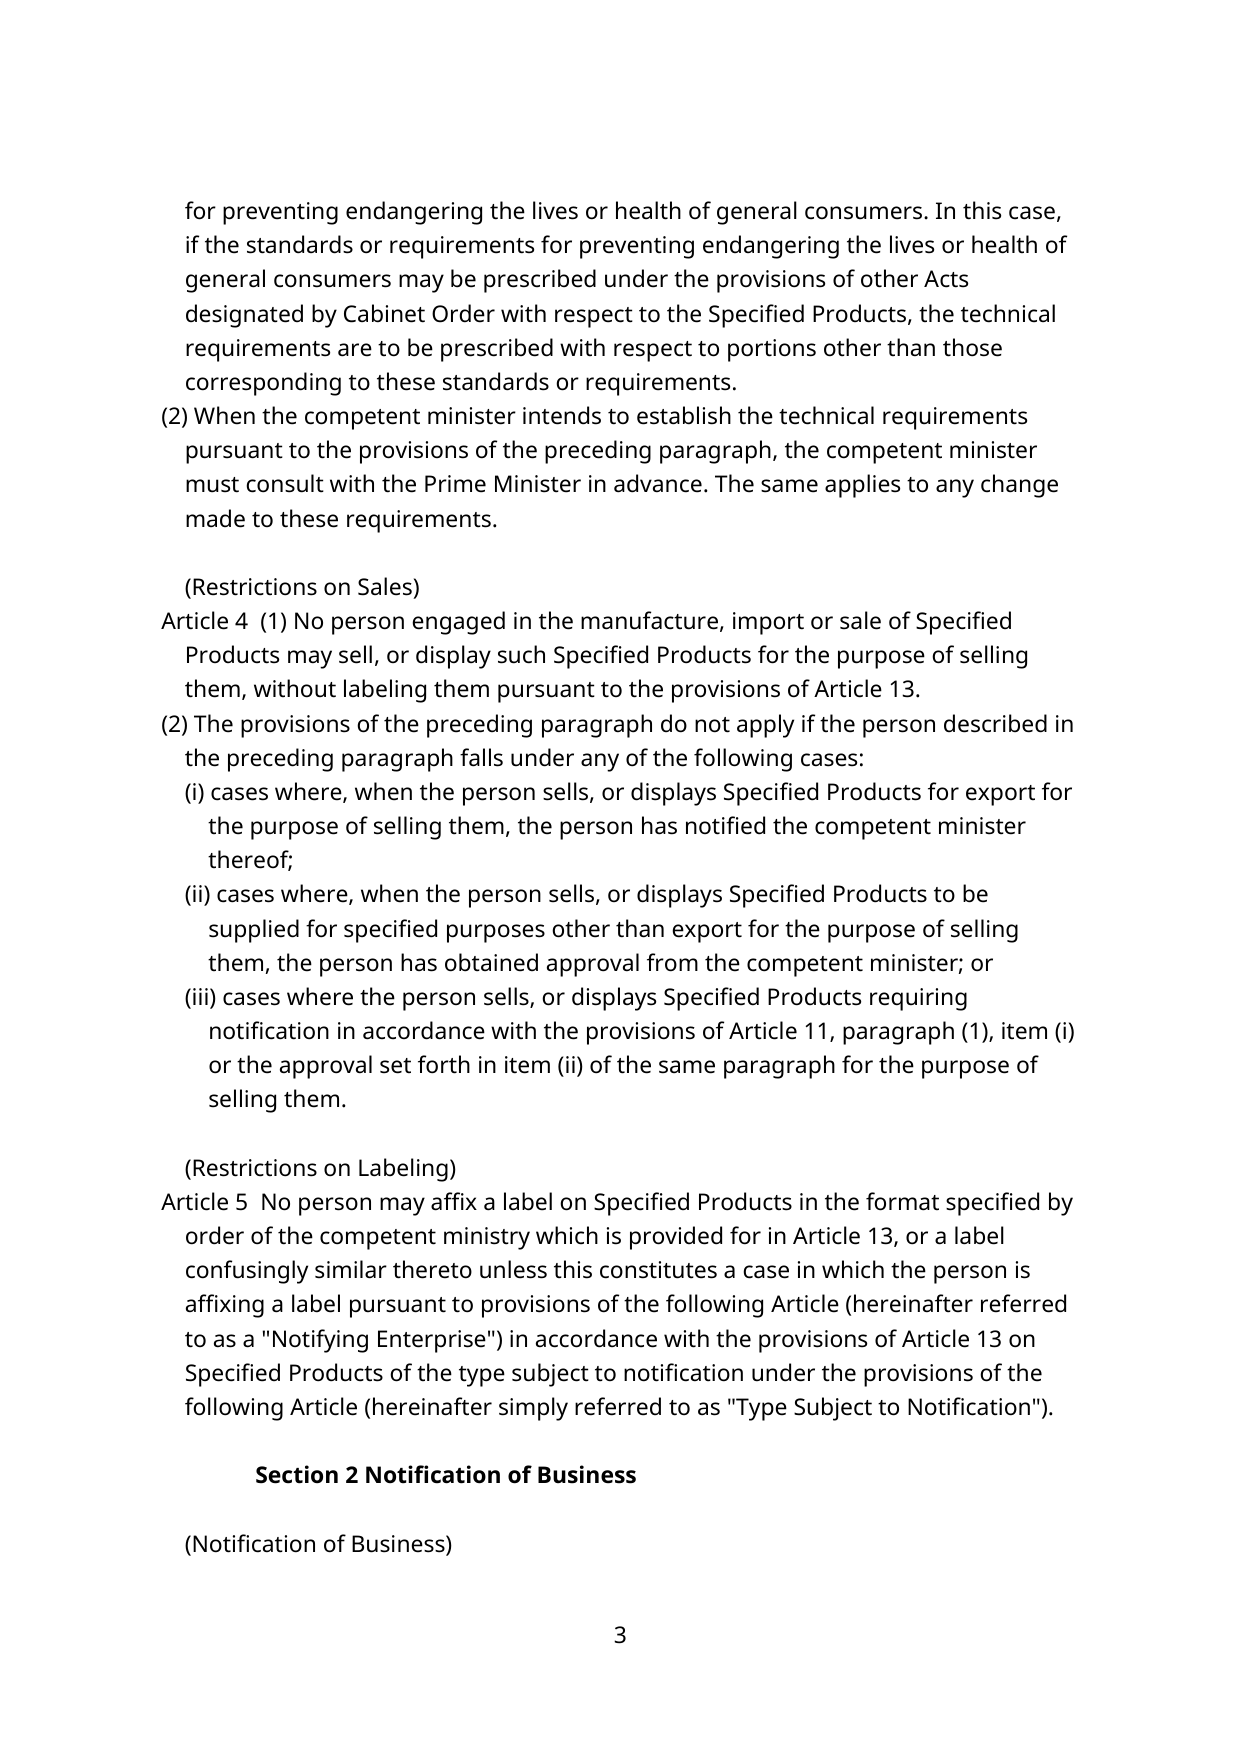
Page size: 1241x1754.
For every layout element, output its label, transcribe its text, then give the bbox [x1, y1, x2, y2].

text (ii) cases where, when the person sells, or displays Specified Products to be supplied for specified purposes other than export for the purpose of selling them, the person has obtained approval from the competent minister; or [184, 877, 1079, 979]
text (Restrictions on Sales) [184, 569, 1079, 604]
text (2) The provisions of the preceding paragraph do not apply if the person described in the preceding paragraph falls under any of the following cases: [161, 706, 1079, 774]
text (2) When the competent minister intends to establish the technical requirements pursuant to the provisions of the preceding paragraph, the competent minister must consult with the Prime Minister in advance. The same applies to any change made to these requirements. [161, 399, 1079, 535]
text (Notification of Business) [184, 1526, 1079, 1560]
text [161, 194, 1079, 399]
text (iii) cases where the person sells, or displays Specified Products requiring notification in accordance with the provisions of Article 11, paragraph (1), item (i) or the approval set forth in item (ii) of the same paragraph for the purpose of selling them. [184, 979, 1079, 1116]
text Article 5 No person may affix a label on Specified Products in the format specified by order of the competent ministry which is provided for in Article 13, or a label confusingly similar thereto unless this constitutes a case in which the person is affixing a label pursuant to provisions of the following Article (hereinafter referred to as a "Notifying Enterprise") in accordance with the provisions of Article 13 on Specified Products of the type subject to notification under the provisions of the following Article (hereinafter simply referred to as "Type Subject to Notification"). [161, 1184, 1079, 1424]
text Section 2 Notification of Business [253, 1458, 1079, 1492]
text Article 4 (1) No person engaged in the manufacture, import or sale of Specified Products may sell, or display such Specified Products for the purpose of selling them, without labeling them pursuant to the provisions of Article 13. [161, 604, 1079, 706]
text (i) cases where, when the person sells, or displays Specified Products for export for the purpose of selling them, the person has notified the competent minister thereof; [184, 774, 1079, 877]
text (Restrictions on Labeling) [184, 1150, 1079, 1184]
